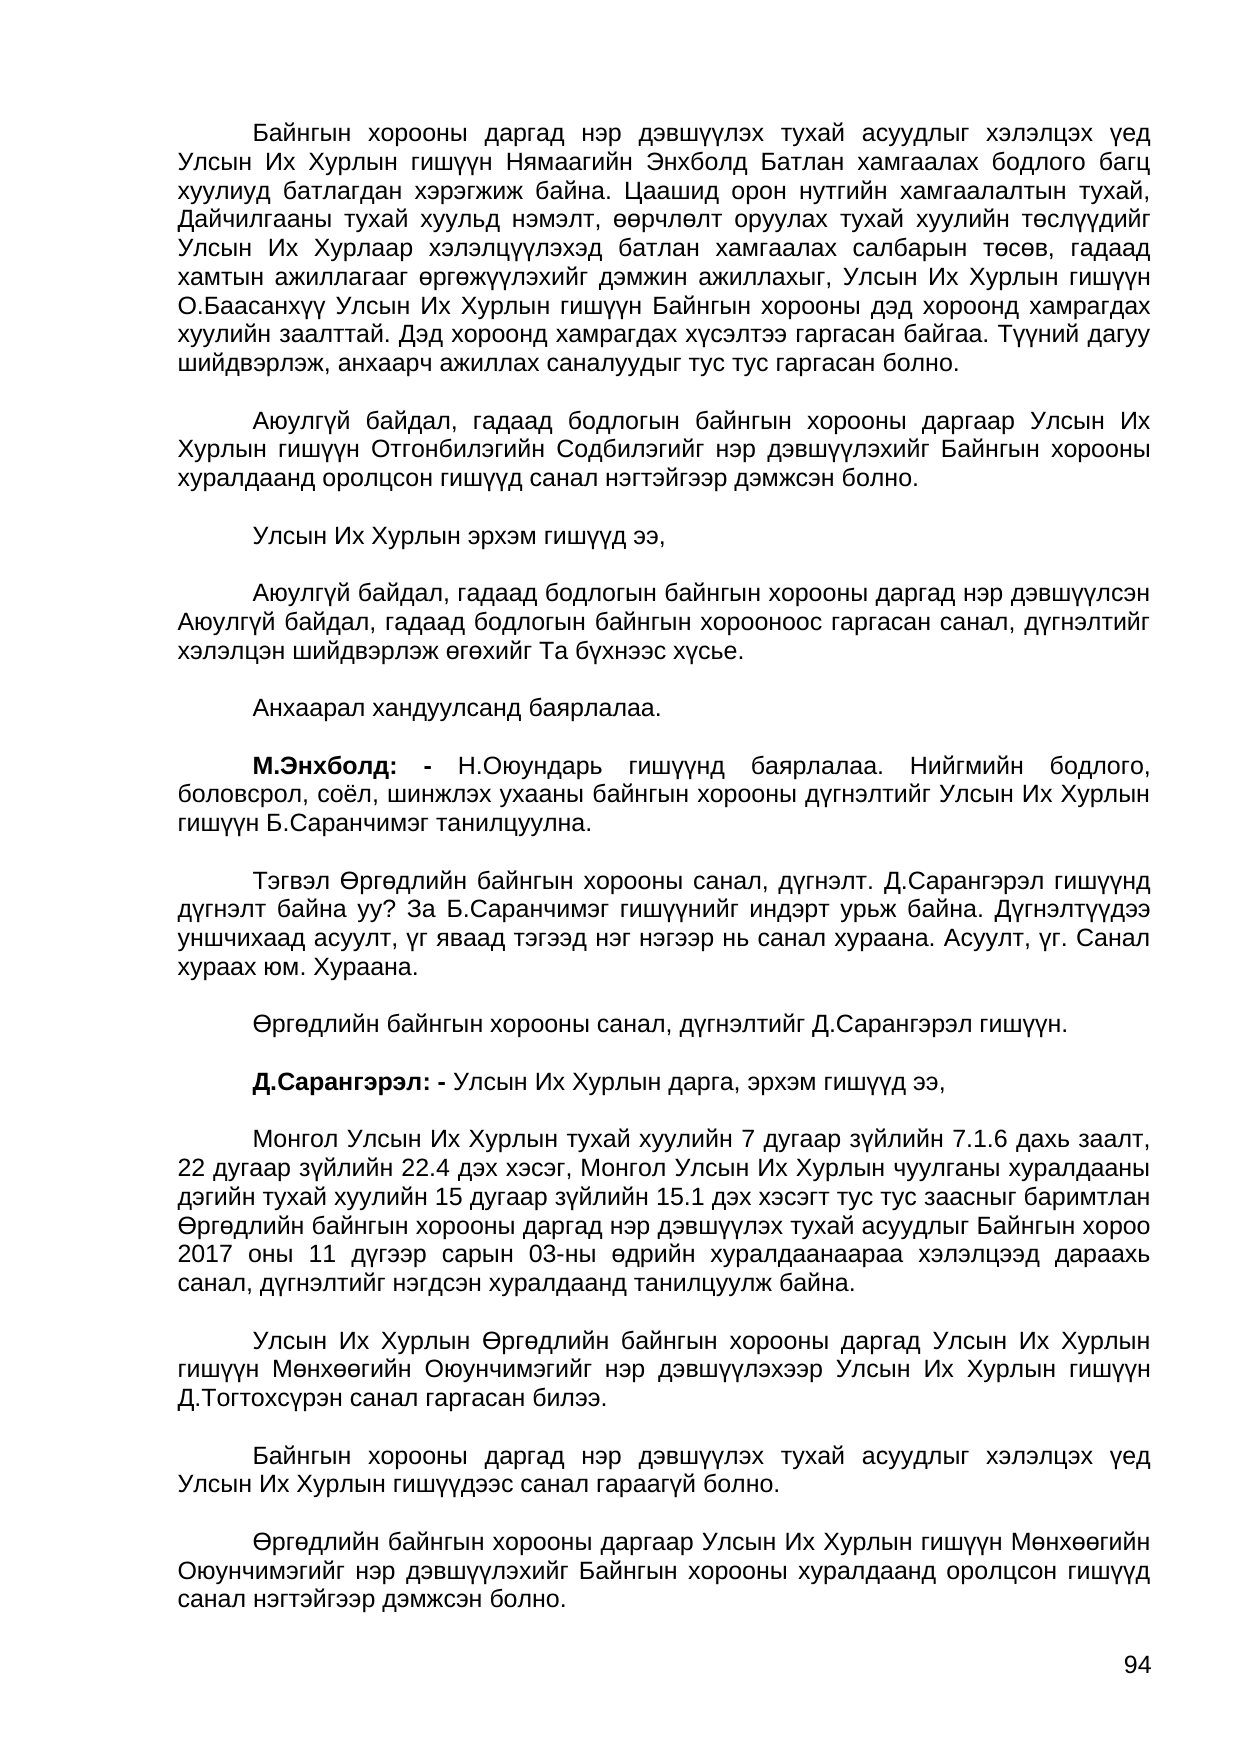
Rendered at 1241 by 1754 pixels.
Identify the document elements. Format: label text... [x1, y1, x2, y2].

text Байнгын хорооны даргад нэр дэвшүүлэх тухай асуудлыг хэлэлцэх үед Улсын Их Хурлын гишүүдээс санал гараагүй болно. [177, 1441, 1152, 1498]
text Байнгын хорооны даргад нэр дэвшүүлэх тухай асуудлыг хэлэлцэх үед Улсын Их Хурлын гишүүн Нямаагийн Энхболд Батлан хамгаалах бодлого багц хуулиуд батлагдан хэрэгжиж байна. Цаашид орон нутгийн хамгаалалтын тухай, Дайчилгааны тухай хуульд нэмэлт, өөрчлөлт оруулах тухай хуулийн төслүүдийг Улсын Их Хурлаар хэлэлцүүлэхэд батлан хамгаалах салбарын төсөв, гадаад хамтын ажиллагааг өргөжүүлэхийг дэмжин ажиллахыг, Улсын Их Хурлын гишүүн О.Баасанхүү Улсын Их Хурлын гишүүн Байнгын хорооны дэд хороонд хамрагдах хуулийн заалттай. Дэд хороонд хамрагдах хүсэлтээ гаргасан байгаа. Түүний дагуу шийдвэрлэж, анхаарч ажиллах саналуудыг тус тус гаргасан болно. [177, 118, 1152, 377]
text М.Энхболд: - Н.Оюундарь гишүүнд баярлалаа. Нийгмийн бодлого, боловсрол, соёл, шинжлэх ухааны байнгын хорооны дүгнэлтийг Улсын Их Хурлын гишүүн Б.Саранчимэг танилцуулна. [177, 751, 1152, 837]
text Анхаарал хандуулсанд баярлалаа. [177, 693, 1152, 722]
text Улсын Их Хурлын Өргөдлийн байнгын хорооны даргад Улсын Их Хурлын гишүүн Мөнхөөгийн Оюунчимэгийг нэр дэвшүүлэхээр Улсын Их Хурлын гишүүн Д.Тогтохсүрэн санал гаргасан билээ. [177, 1326, 1152, 1412]
text Аюулгүй байдал, гадаад бодлогын байнгын хорооны даргаар Улсын Их Хурлын гишүүн Отгонбилэгийн Содбилэгийг нэр дэвшүүлэхийг Байнгын хорооны хуралдаанд оролцсон гишүүд санал нэгтэйгээр дэмжсэн болно. [177, 406, 1152, 492]
text Д.Сарангэрэл: - Улсын Их Хурлын дарга, эрхэм гишүүд ээ, [177, 1067, 1152, 1096]
text Тэгвэл Өргөдлийн байнгын хорооны санал, дүгнэлт. Д.Сарангэрэл гишүүнд дүгнэлт байна уу? За Б.Саранчимэг гишүүнийг индэрт урьж байна. Дүгнэлтүүдээ уншчихаад асуулт, үг яваад тэгээд нэг нэгээр нь санал хураана. Асуулт, үг. Санал хураах юм. Хураана. [177, 866, 1152, 981]
text Өргөдлийн байнгын хорооны даргаар Улсын Их Хурлын гишүүн Мөнхөөгийн Оюунчимэгийг нэр дэвшүүлэхийг Байнгын хорооны хуралдаанд оролцсон гишүүд санал нэгтэйгээр дэмжсэн болно. [177, 1527, 1152, 1613]
text Өргөдлийн байнгын хорооны санал, дүгнэлтийг Д.Сарангэрэл гишүүн. [177, 1009, 1152, 1038]
text Аюулгүй байдал, гадаад бодлогын байнгын хорооны даргад нэр дэвшүүлсэн Аюулгүй байдал, гадаад бодлогын байнгын хорооноос гаргасан санал, дүгнэлтийг хэлэлцэн шийдвэрлэж өгөхийг Та бүхнээс хүсье. [177, 578, 1152, 664]
text Улсын Их Хурлын эрхэм гишүүд ээ, [177, 521, 1152, 549]
text Монгол Улсын Их Хурлын тухай хуулийн 7 дугаар зүйлийн 7.1.6 дахь заалт, 22 дугаар зүйлийн 22.4 дэх хэсэг, Монгол Улсын Их Хурлын чуулганы хуралдааны дэгийн тухай хуулийн 15 дугаар зүйлийн 15.1 дэх хэсэгт тус тус заасныг баримтлан Өргөдлийн байнгын хорооны даргад нэр дэвшүүлэх тухай асуудлыг Байнгын хороо 2017 оны 11 дүгээр сарын 03-ны өдрийн хуралдаанаараа хэлэлцээд дараахь санал, дүгнэлтийг нэгдсэн хуралдаанд танилцуулж байна. [177, 1124, 1152, 1297]
